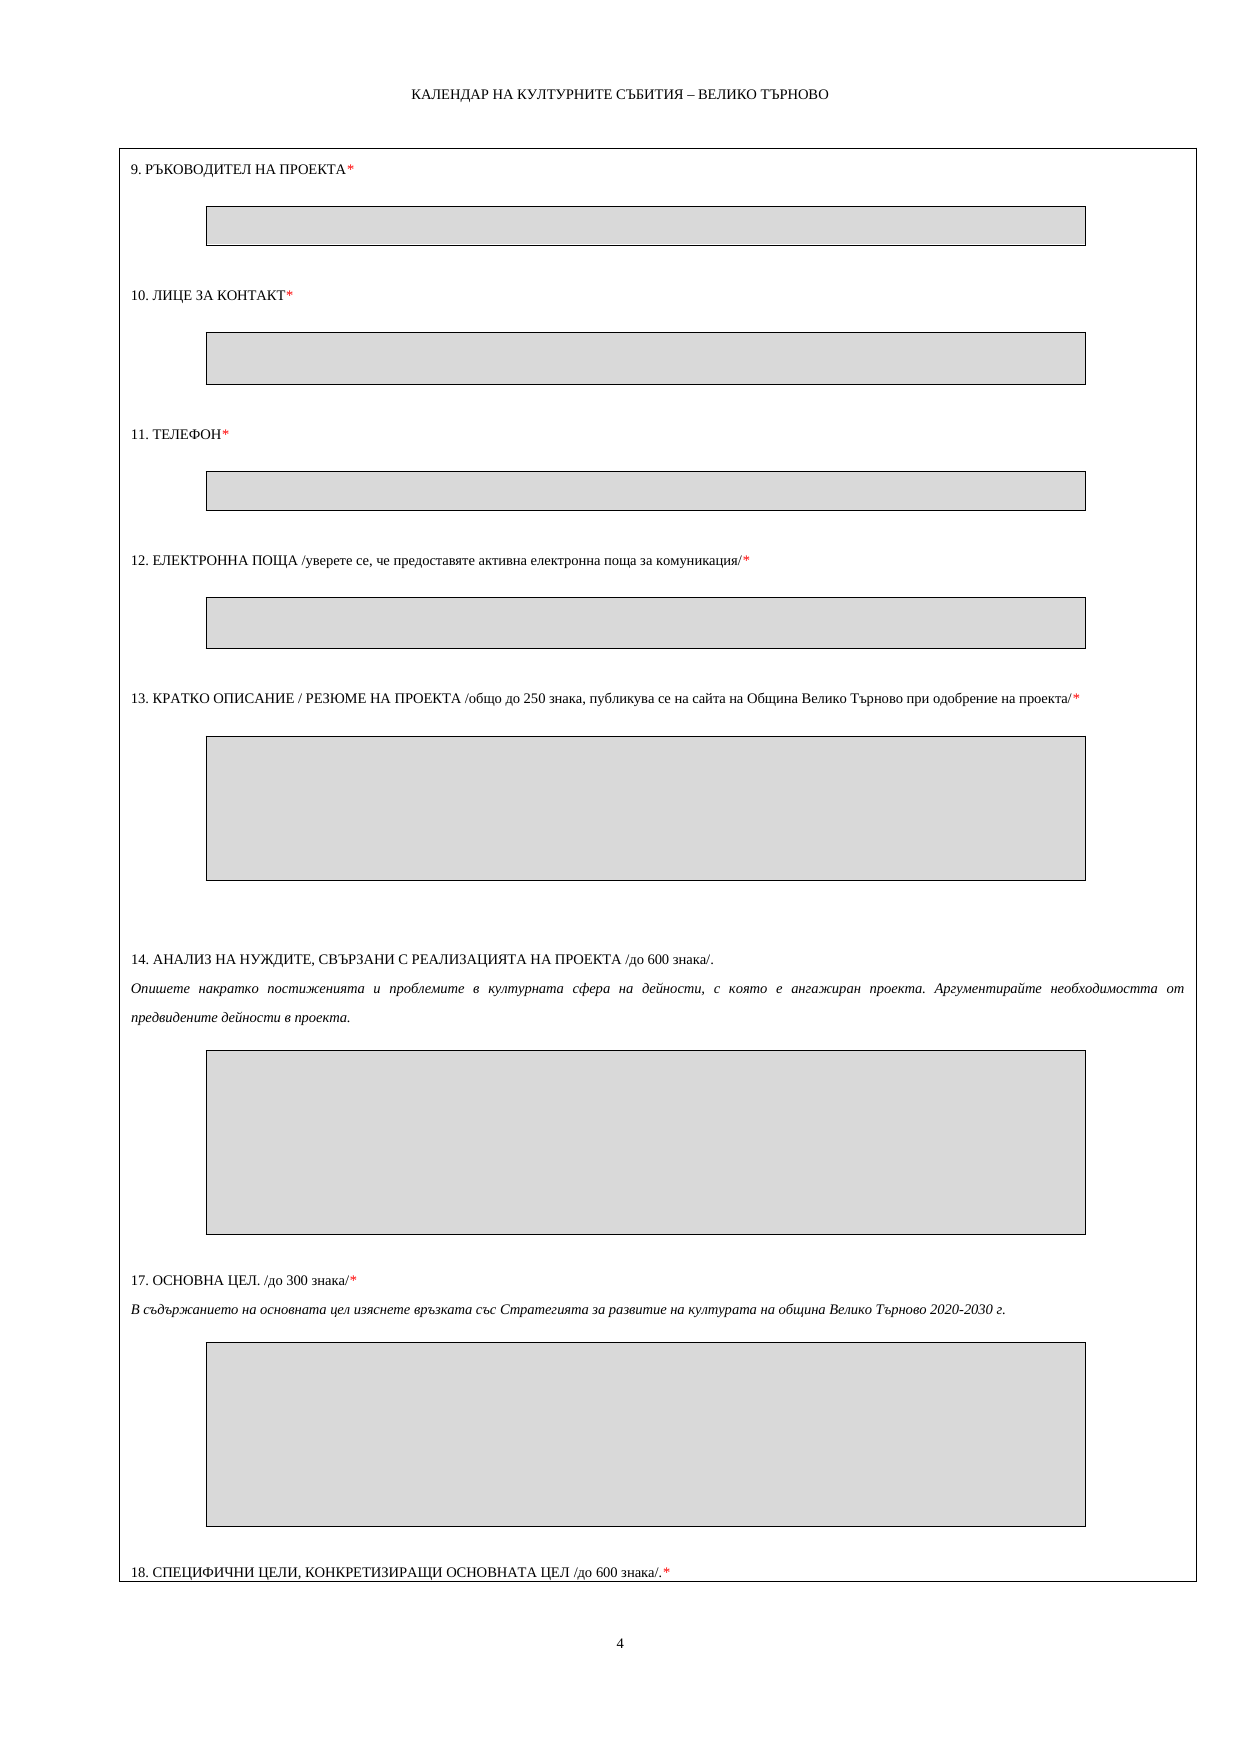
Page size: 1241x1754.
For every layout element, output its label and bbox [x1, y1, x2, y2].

table_header [120, 149, 1196, 1581]
